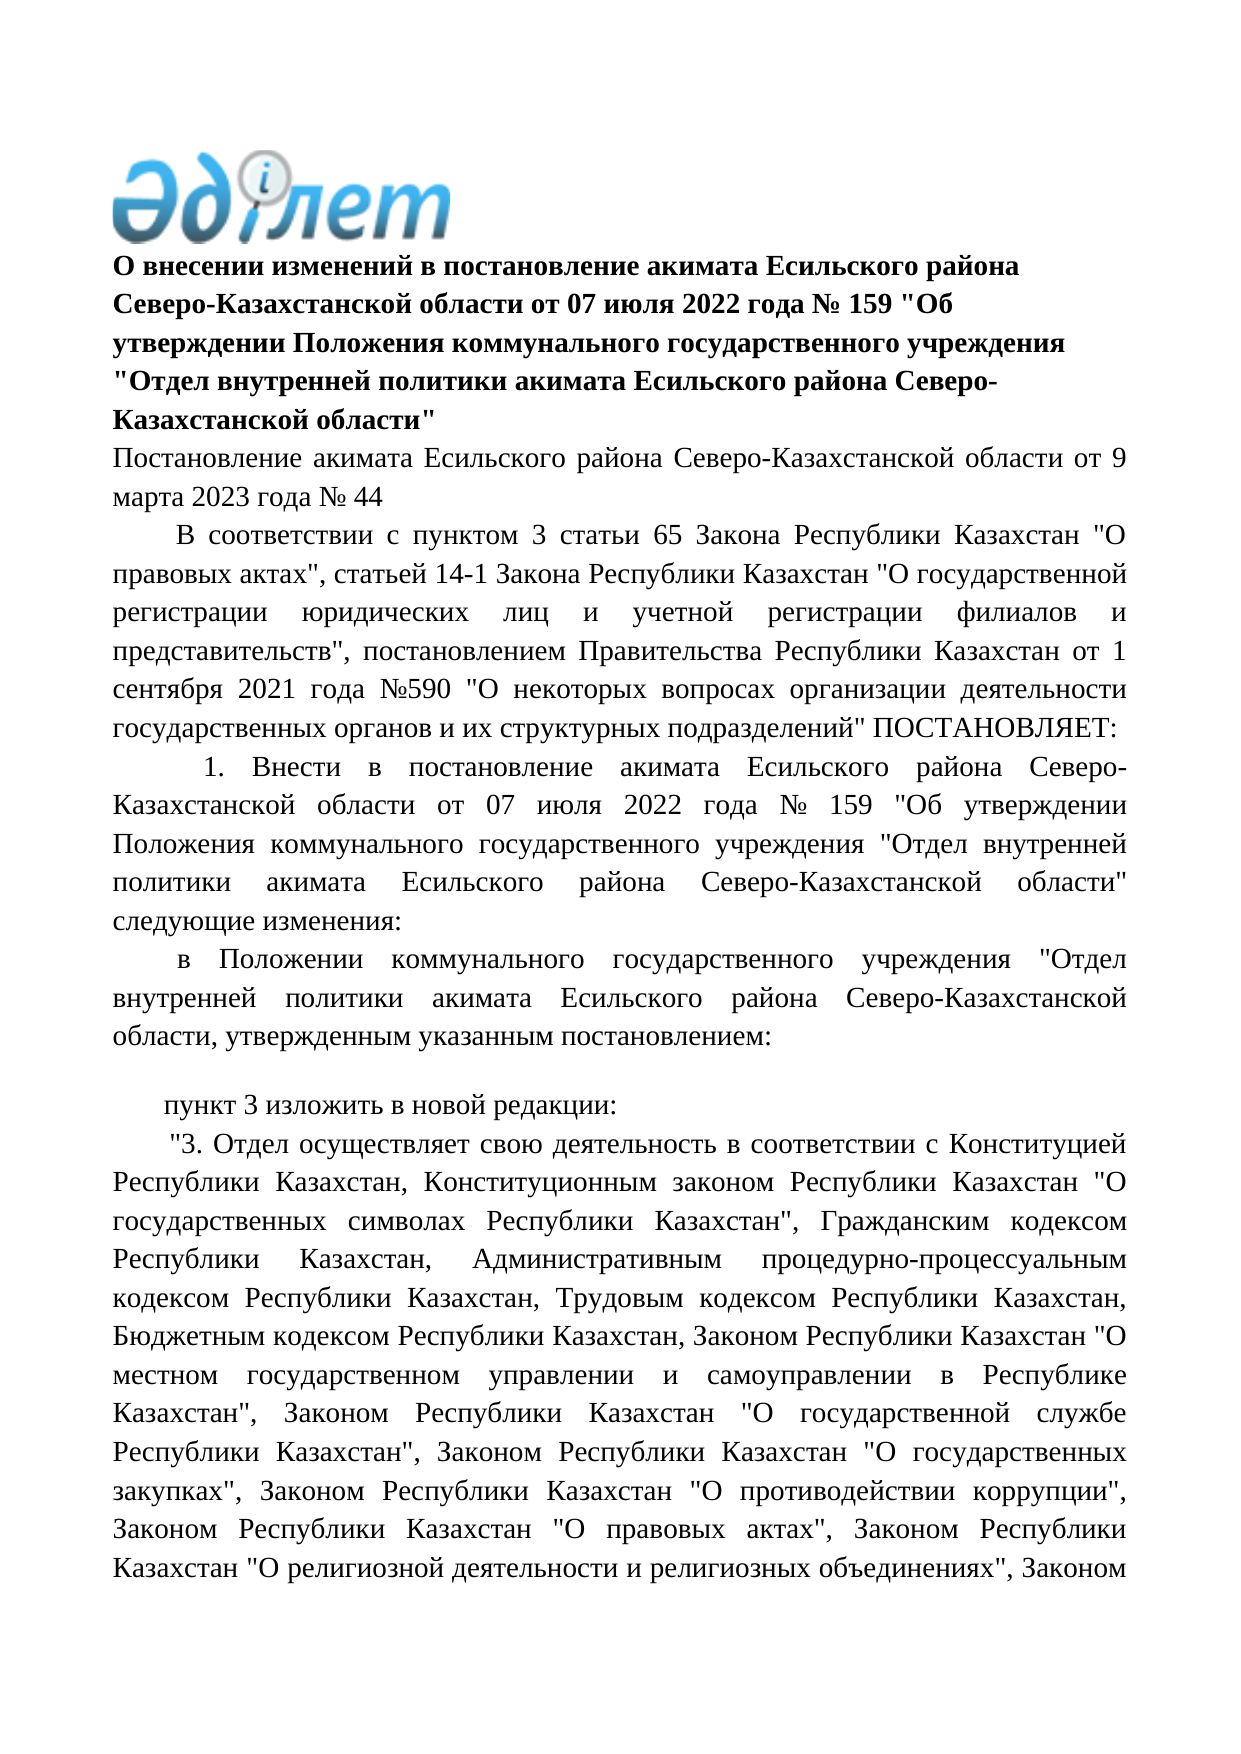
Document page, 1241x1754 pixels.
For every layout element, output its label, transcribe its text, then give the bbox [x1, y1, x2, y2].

text О внесении изменений в постановление акимата Есильского района Северо-Казахстанской области от 07 июля 2022 года № 159 "Об утверждении Положения коммунального государственного учреждения "Отдел внутренней политики акимата Есильского района Северо-Казахстанской области" [112, 248, 1128, 435]
text в Положении коммунального государственного учреждения "Отдел внутренней политики акимата Есильского района Северо-Казахстанской области, утвержденным указанным постановлением: [112, 941, 1128, 1052]
picture [112, 150, 451, 244]
text В соответствии с пунктом 3 статьи 65 Закона Республики Казахстан "О правовых актах", статьей 14-1 Закона Республики Казахстан "О государственной регистрации юридических лиц и учетной регистрации филиалов и представительств", постановлением Правительства Республики Казахстан от 1 сентября 2021 года №590 "О некоторых вопросах организации деятельности государственных органов и их структурных подразделений" ПОСТАНОВЛЯЕТ: [112, 517, 1128, 744]
text пункт 3 изложить в новой редакции: [112, 1087, 1128, 1121]
text Постановление акимата Есильского района Северо-Казахстанской области от 9 марта 2023 года № 44 [112, 440, 1128, 512]
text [112, 1126, 1128, 1583]
text 1. Внести в постановление акимата Есильского района Северо-Казахстанской области от 07 июля 2022 года № 159 "Об утверждении Положения коммунального государственного учреждения "Отдел внутренней политики акимата Есильского района Северо-Казахстанской области" следующие изменения: [112, 749, 1128, 936]
